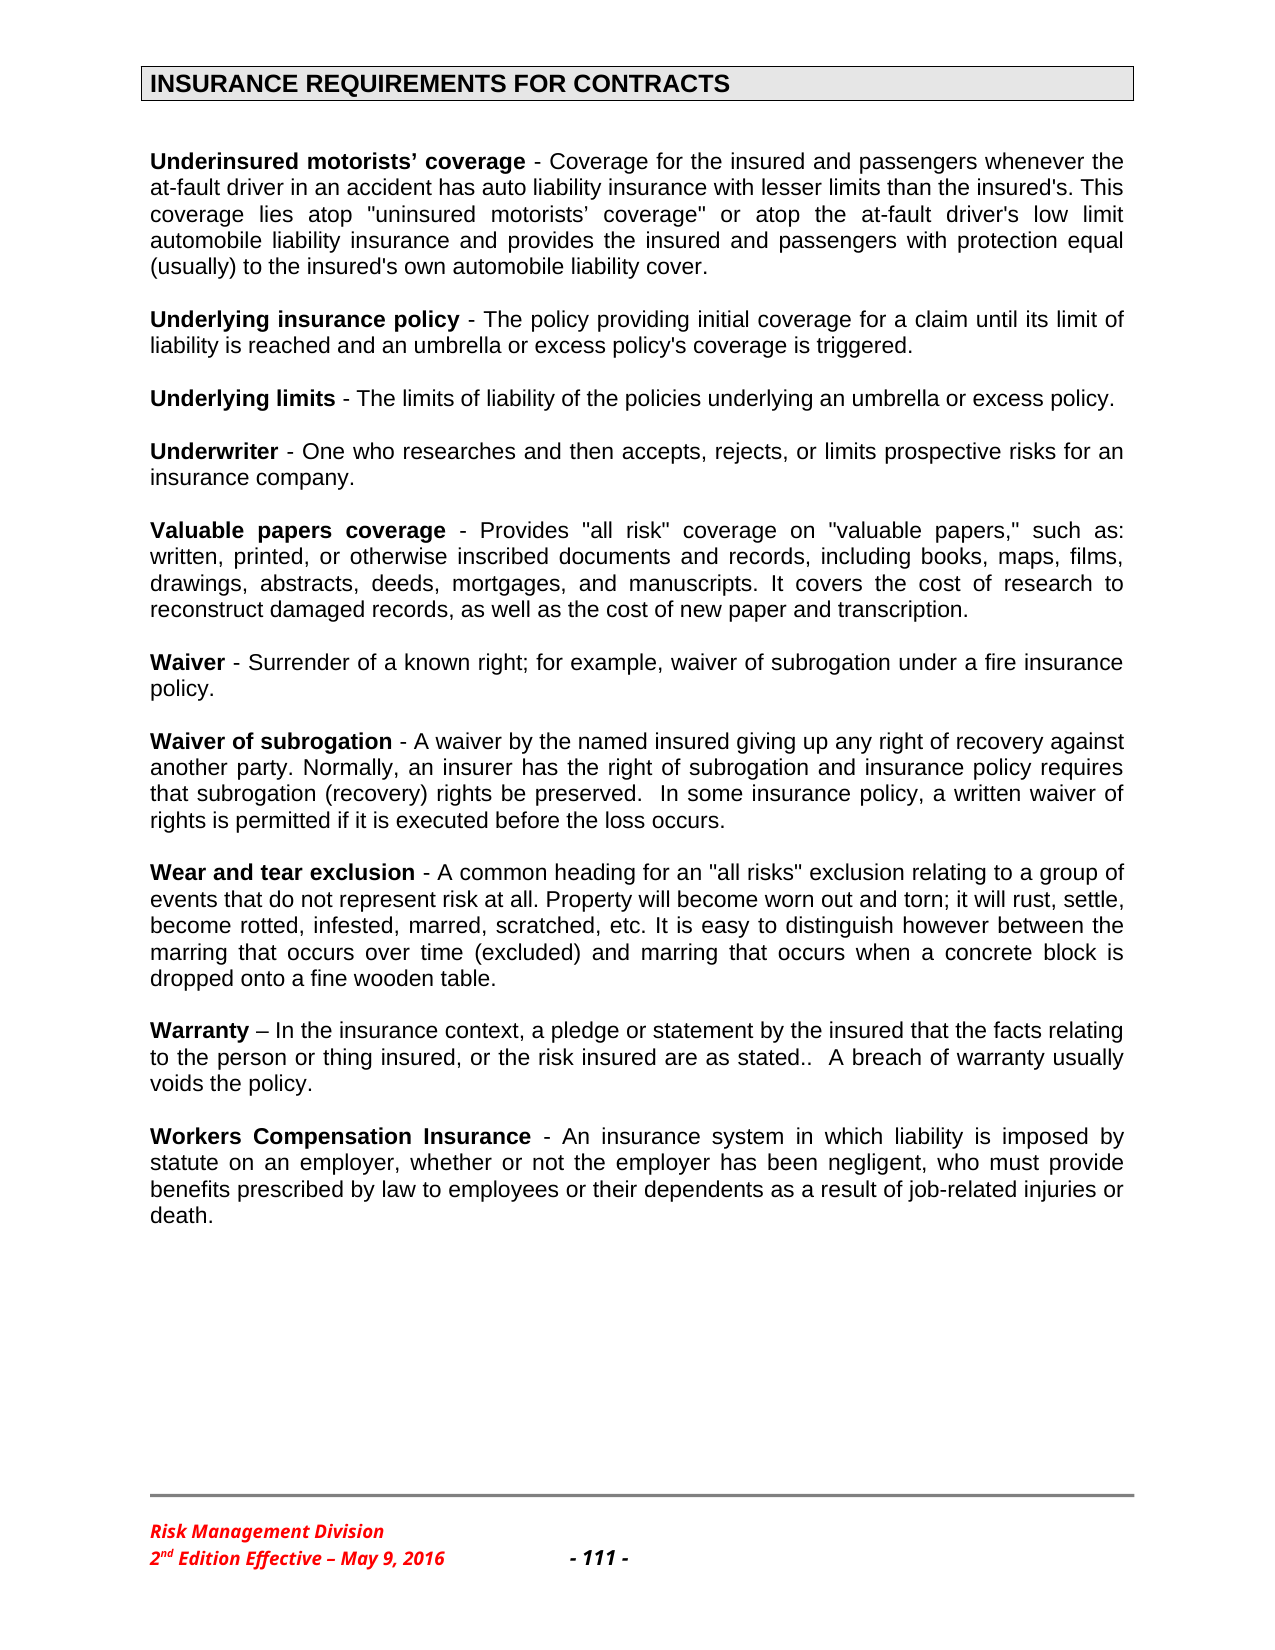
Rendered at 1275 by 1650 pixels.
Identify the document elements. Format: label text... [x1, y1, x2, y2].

text Underinsured motorists’ coverage - Coverage for the insured and passengers whenever the at-fault driver in an accident has auto liability insurance with lesser limits than the insured's. This coverage lies atop "uninsured motorists’ coverage" or atop the at-fault driver's low limit automobile liability insurance and provides the insured and passengers with protection equal (usually) to the insured's own automobile liability cover. [150, 148, 1125, 279]
text Wear and tear exclusion - A common heading for an "all risks" exclusion relating to a group of events that do not represent risk at all. Property will become worn out and torn; it will rust, settle, become rotted, infested, marred, scratched, etc. It is easy to distinguish however between the marring that occurs over time (excluded) and marring that occurs when a concrete block is dropped onto a fine wooden table. [150, 859, 1125, 991]
text Warranty – In the insurance context, a pledge or statement by the insured that the facts relating to the person or thing insured, or the risk insured are as stated.. A breach of warranty usually voids the policy. [150, 1017, 1125, 1097]
text Underwriter - One who researches and then accepts, rejects, or limits prospective risks for an insurance company. [150, 438, 1125, 490]
text Waiver of subrogation - A waiver by the named insured giving up any right of recovery against another party. Normally, an insurer has the right of subrogation and insurance policy requires that subrogation (recovery) rights be preserved. In some insurance policy, a written waiver of rights is permitted if it is executed before the loss occurs. [150, 728, 1125, 833]
text Waiver - Surrender of a known right; for example, waiver of subrogation under a fire insurance policy. [150, 648, 1125, 701]
text Underlying limits - The limits of liability of the policies underlying an umbrella or excess policy. [150, 385, 1125, 411]
text Valuable papers coverage - Provides "all risk" coverage on "valuable papers," such as: written, printed, or otherwise inscribed documents and records, including books, maps, films, drawings, abstracts, deeds, mortgages, and manuscripts. It covers the cost of research to reconstruct damaged records, as well as the cost of new paper and transcription. [150, 517, 1125, 622]
text Underlying insurance policy - The policy providing initial coverage for a claim until its limit of liability is reached and an umbrella or excess policy's coverage is triggered. [150, 306, 1125, 359]
text Workers Compensation Insurance - An insurance system in which liability is imposed by statute on an employer, whether or not the employer has been negligent, who must provide benefits prescribed by law to employees or their dependents as a result of job-related injuries or death. [150, 1123, 1125, 1228]
